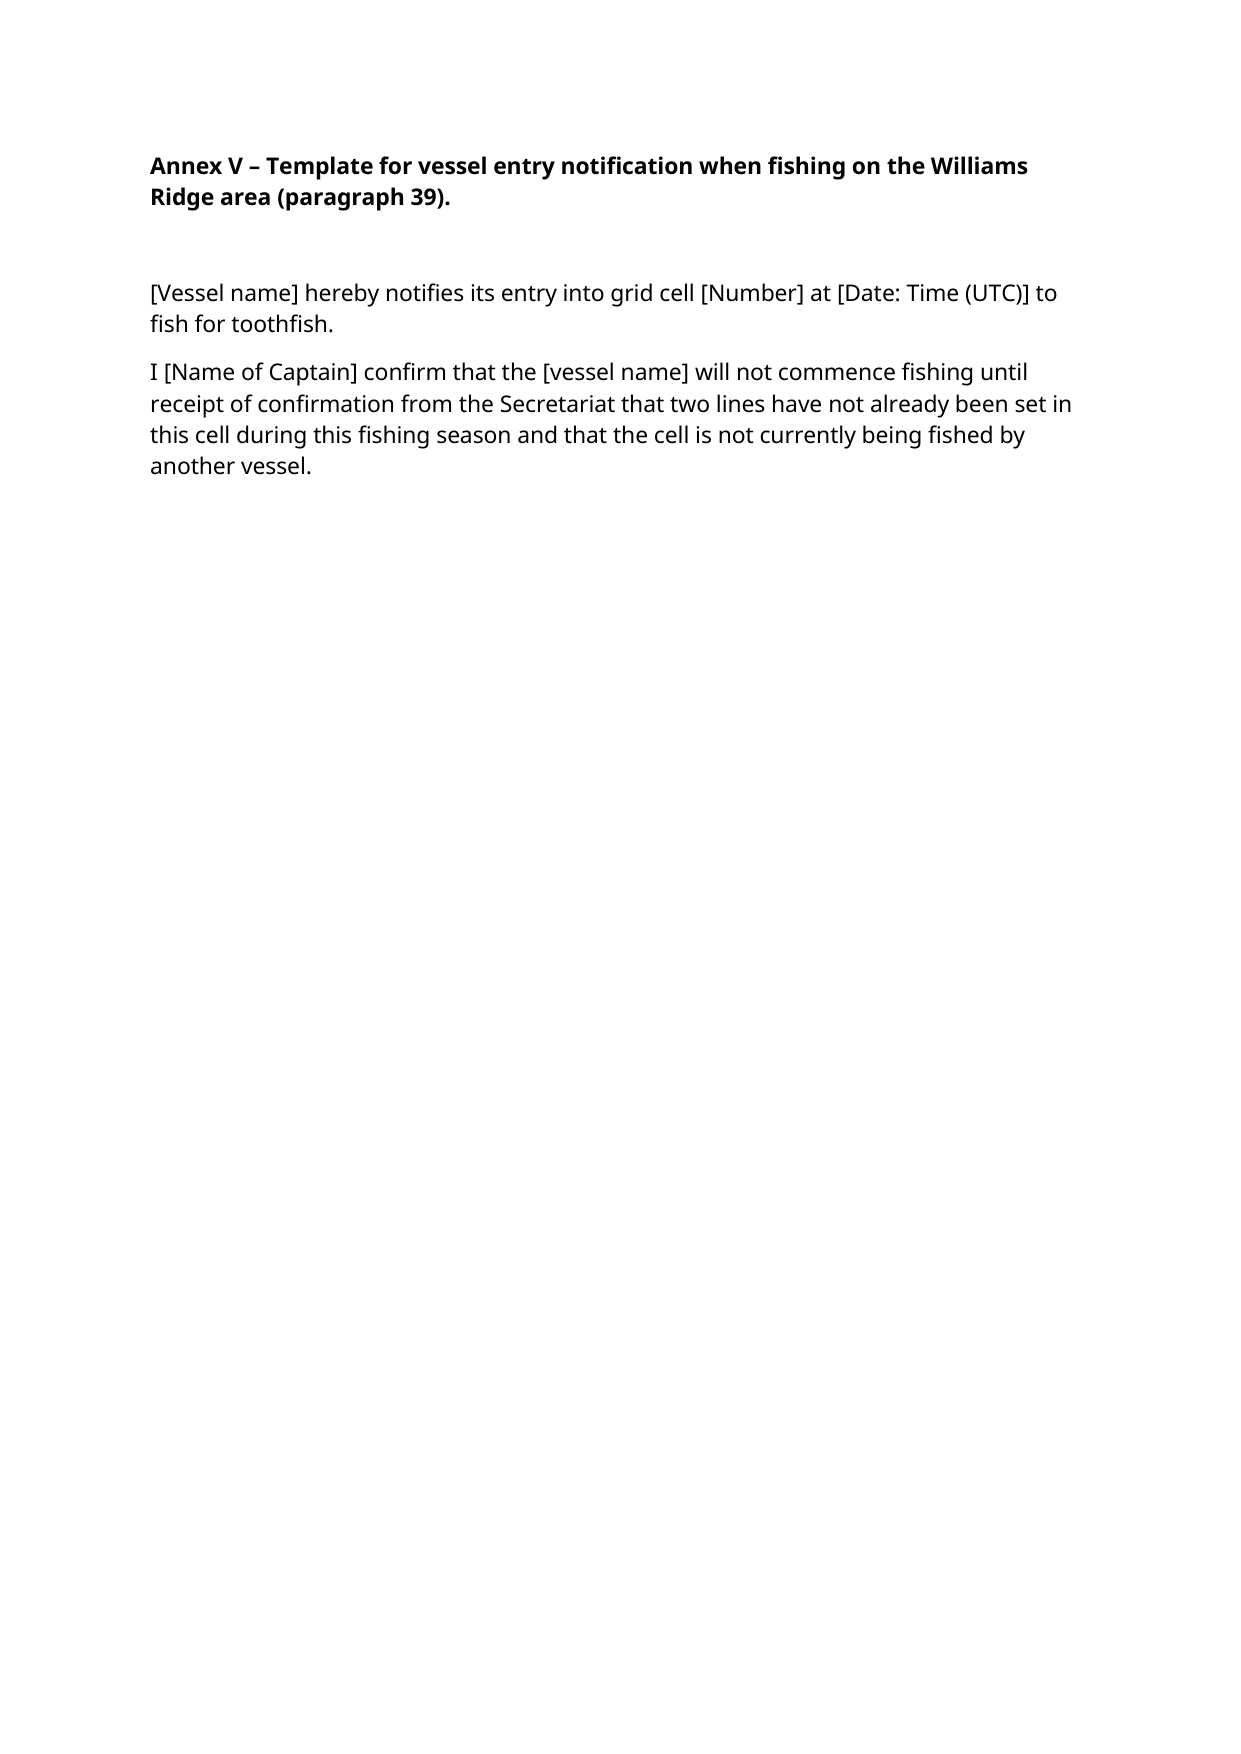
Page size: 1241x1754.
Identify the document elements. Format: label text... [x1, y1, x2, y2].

list I [Name of Captain] confirm that the [vessel name] will not commence fishing until receipt of confirmation from the Secretariat that two lines have not already been set in this cell during this fishing season and that the cell is not currently being fished by another vessel. [150, 356, 1090, 481]
list [Vessel name] hereby notifies its entry into grid cell [Number] at [Date: Time (UTC)] to fish for toothfish. [150, 277, 1090, 339]
list Annex V – Template for vessel entry notification when fishing on the Williams Ridge area (paragraph 39). [150, 150, 1090, 212]
